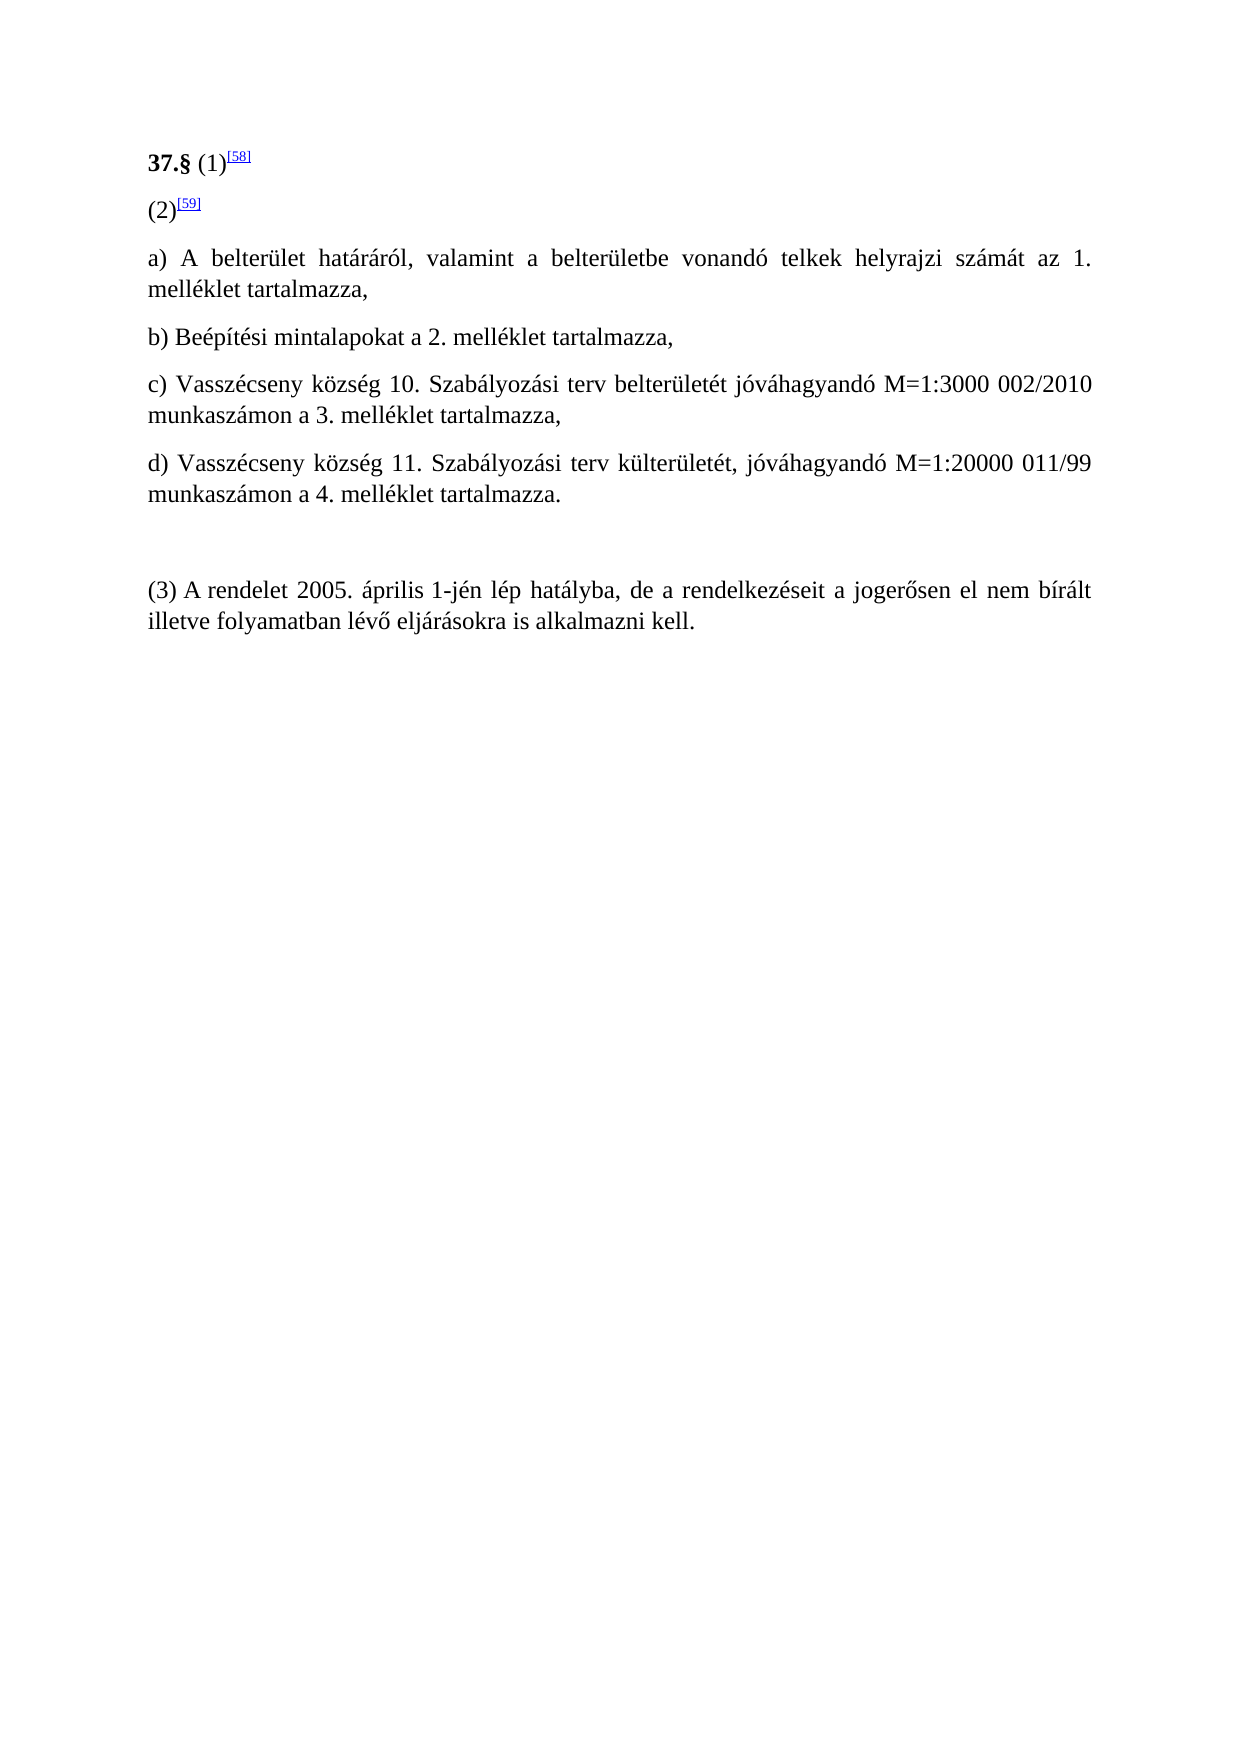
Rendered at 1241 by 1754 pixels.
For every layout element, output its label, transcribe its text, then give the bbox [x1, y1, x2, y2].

text d) Vasszécseny község 11. Szabályozási terv külterületét, jóváhagyandó M=1:20000 011/99 munkaszámon a 4. melléklet tartalmazza. [148, 448, 1093, 508]
text 37.§ (1)[58] [148, 148, 1093, 176]
text (2)[59] [148, 195, 1093, 224]
text a) A belterület határáról, valamint a belterületbe vonandó telkek helyrajzi számát az 1. melléklet tartalmazza, [148, 243, 1093, 303]
text (3) A rendelet 2005. április 1-jén lép hatályba, de a rendelkezéseit a jogerősen el nem bírált illetve folyamatban lévő eljárásokra is alkalmazni kell. [148, 575, 1093, 634]
text b) Beépítési mintalapokat a 2. melléklet tartalmazza, [148, 322, 1093, 351]
text c) Vasszécseny község 10. Szabályozási terv belterületét jóváhagyandó M=1:3000 002/2010 munkaszámon a 3. melléklet tartalmazza, [148, 369, 1093, 429]
